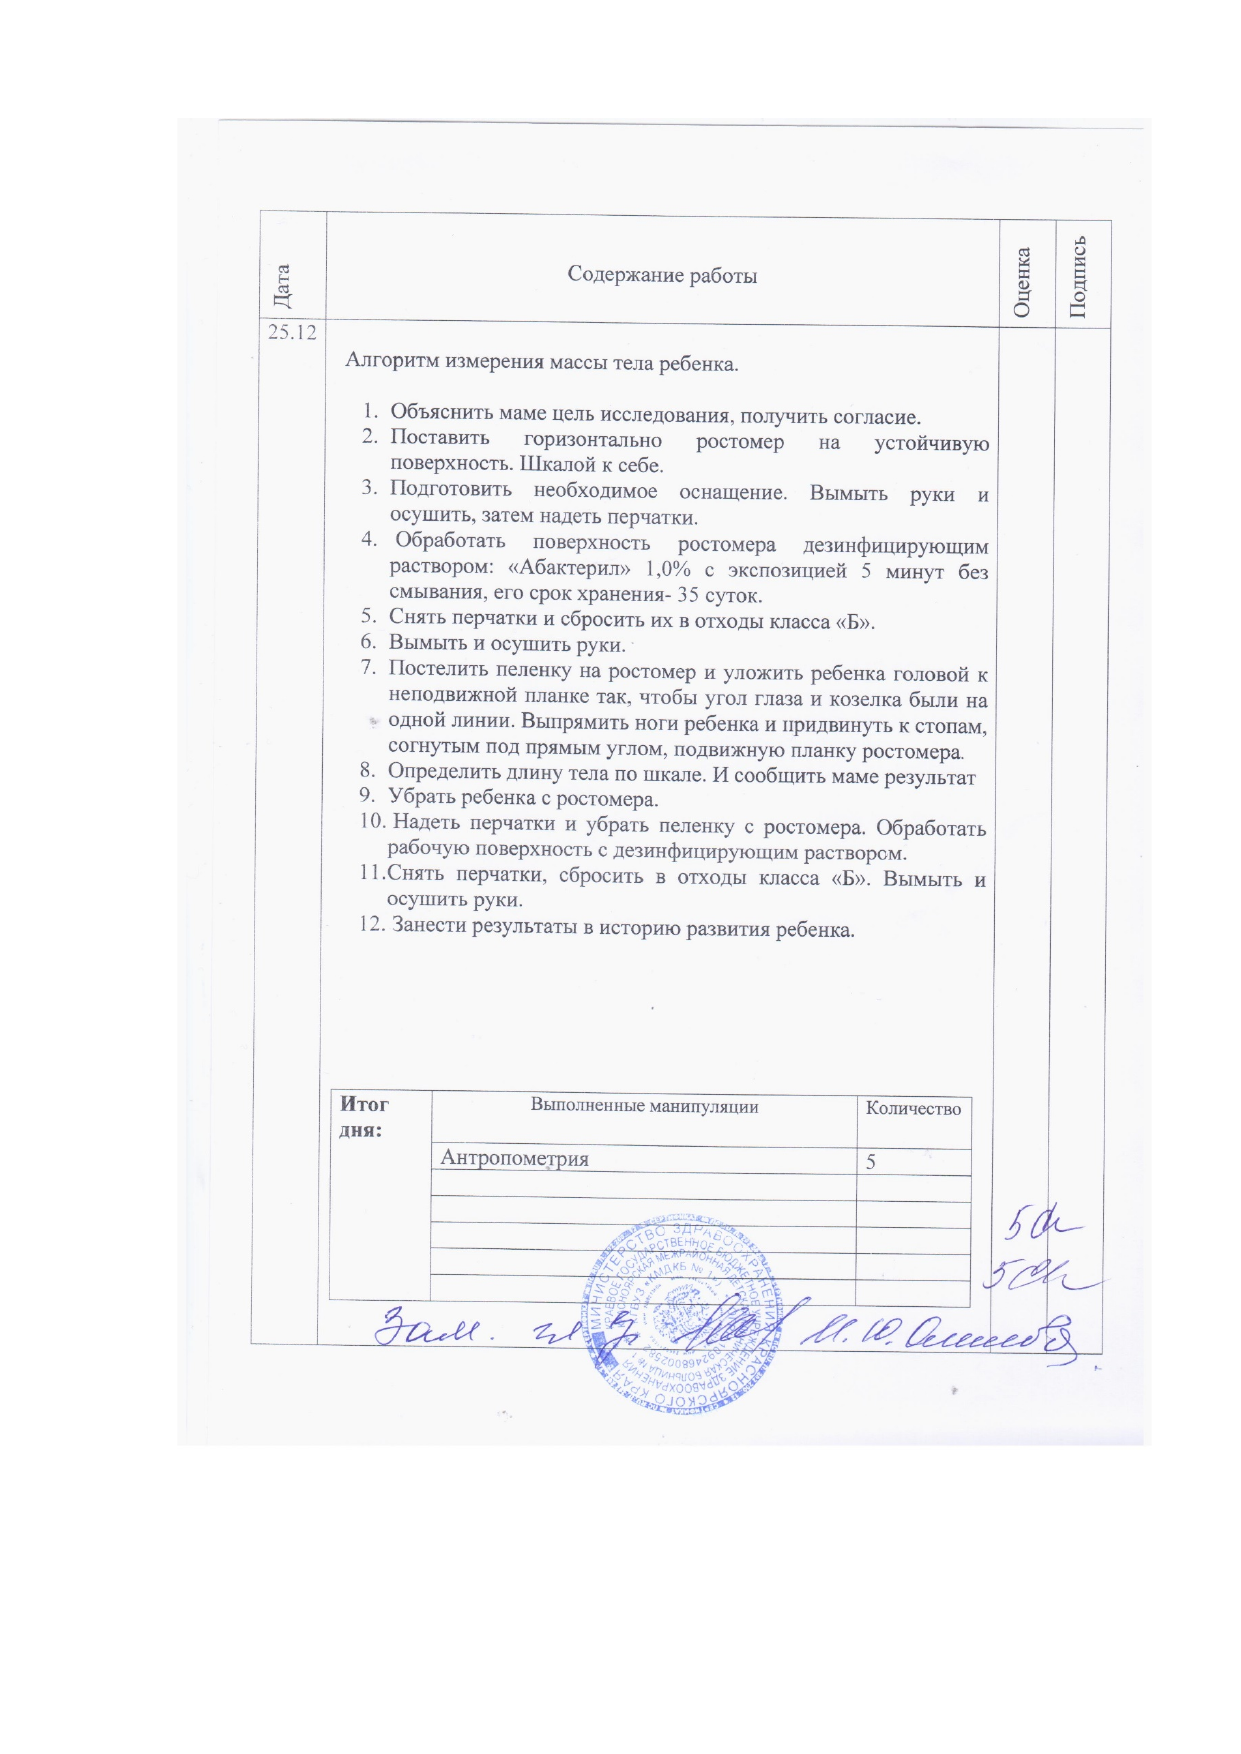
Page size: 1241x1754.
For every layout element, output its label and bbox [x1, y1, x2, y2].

picture [177, 118, 1152, 1458]
